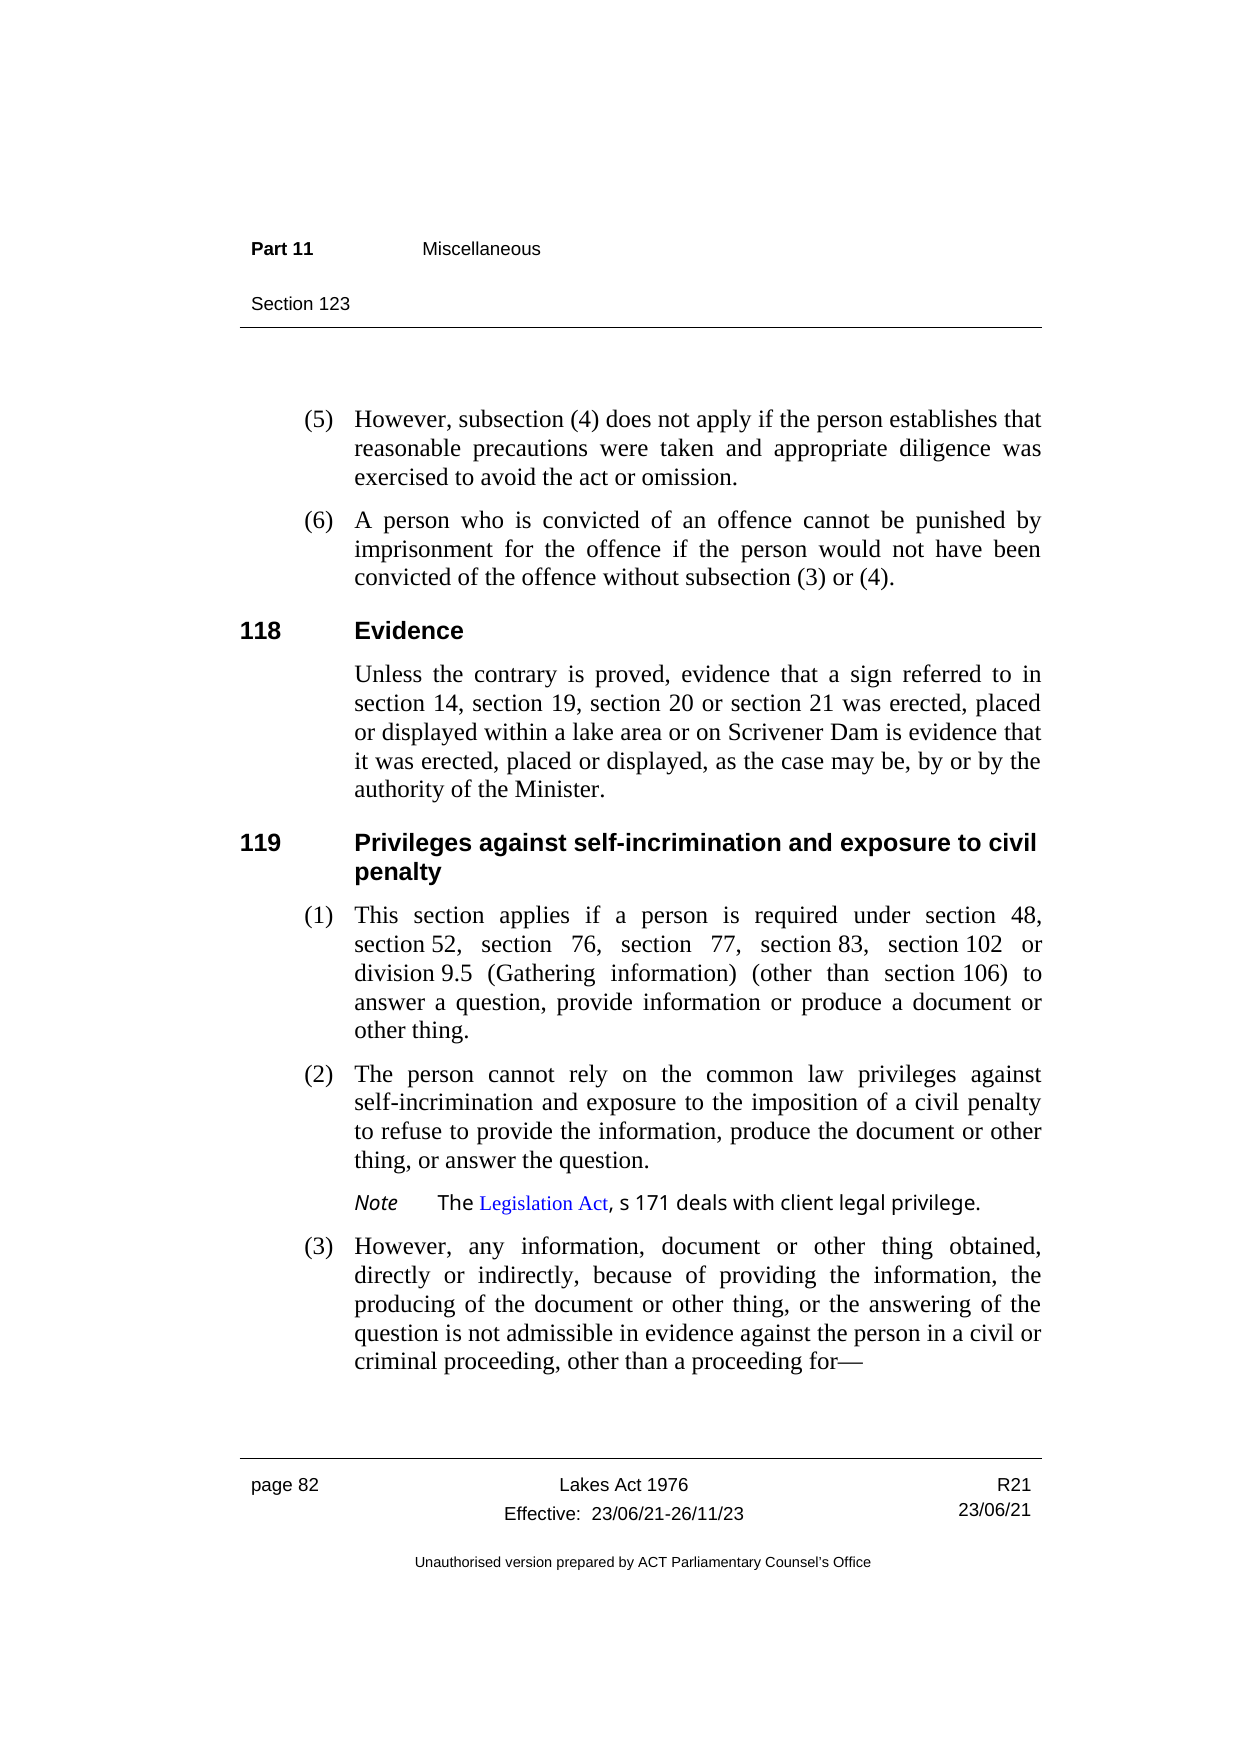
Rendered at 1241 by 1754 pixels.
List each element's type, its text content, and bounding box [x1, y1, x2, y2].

text (5) However, subsection (4) does not apply if the person establishes that reasonable precautions were taken and appropriate diligence was exercised to avoid the act or omission. [239, 404, 1042, 490]
text Unless the contrary is proved, evidence that a sign referred to in section 14, section 19, section 20 or section 21 was erected, placed or displayed within a lake area or on Scrivener Dam is evidence that it was erected, placed or displayed, as the case may be, by or by the authority of the Minister. [354, 659, 1042, 803]
text (6) A person who is convicted of an offence cannot be punished by imprisonment for the offence if the person would not have been convicted of the offence without subsection (3) or (4). [239, 505, 1042, 591]
text 118 Evidence [239, 616, 1042, 645]
text (2) The person cannot rely on the common law privileges against self-incrimination and exposure to the imposition of a civil penalty to refuse to provide the information, produce the document or other thing, or answer the question. [239, 1059, 1042, 1174]
text (1) This section applies if a person is required under section 48, section 52, section 76, section 77, section 83, section 102 or division 9.5 (Gathering information) (other than section 106) to answer a question, provide information or produce a document or other thing. [239, 900, 1042, 1044]
text Note The Legislation Act, s 171 deals with client legal privilege. [354, 1188, 1042, 1217]
text (3) However, any information, document or other thing obtained, directly or indirectly, because of providing the information, the producing of the document or other thing, or the answering of the question is not admissible in evidence against the person in a civil or criminal proceeding, other than a proceeding for— [239, 1231, 1042, 1375]
text 119 Privileges against self-incrimination and exposure to civil penalty [239, 828, 1042, 886]
